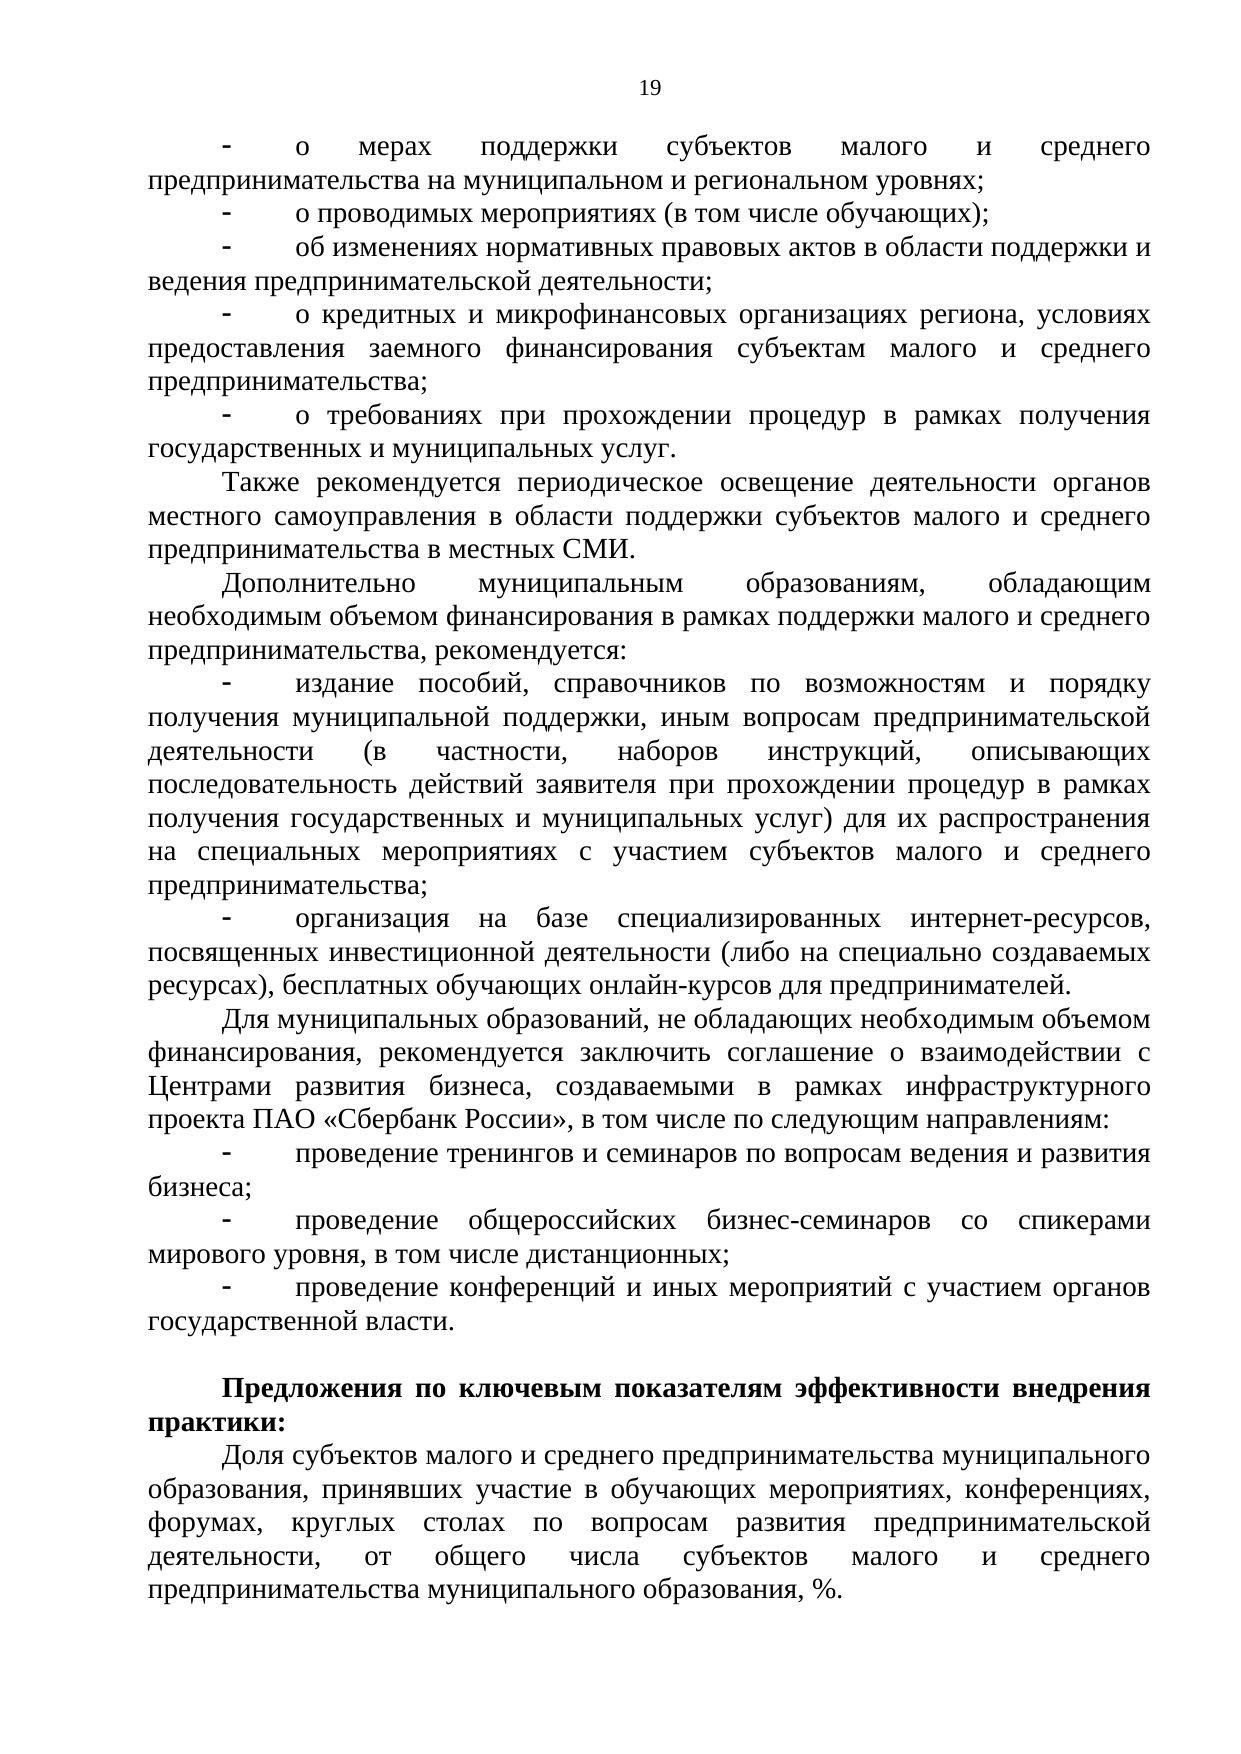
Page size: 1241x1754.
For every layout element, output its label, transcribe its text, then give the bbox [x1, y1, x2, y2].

list организация на базе специализированных интернет-ресурсов, посвященных инвестиционной деятельности (либо на специально создаваемых ресурсах), бесплатных обучающих онлайн-курсов для предпринимателей. [148, 900, 1152, 1001]
list о проводимых мероприятиях (в том числе обучающих); [148, 195, 1152, 229]
list о требованиях при прохождении процедур в рамках получения государственных и муниципальных услуг. [148, 397, 1152, 464]
text Также рекомендуется периодическое освещение деятельности органов местного самоуправления в области поддержки субъектов малого и среднего предпринимательства в местных СМИ. [148, 464, 1152, 565]
list о мерах поддержки субъектов малого и среднего предпринимательства на муниципальном и региональном уровнях; [148, 128, 1152, 195]
list проведение общероссийских бизнес-семинаров со спикерами мирового уровня, в том числе дистанционных; [148, 1202, 1152, 1269]
list об изменениях нормативных правовых актов в области поддержки и ведения предпринимательской деятельности; [148, 229, 1152, 296]
list проведение тренингов и семинаров по вопросам ведения и развития бизнеса; [148, 1135, 1152, 1202]
list проведение конференций и иных мероприятий с участием органов государственной власти. [148, 1269, 1152, 1337]
text Для муниципальных образований, не обладающих необходимым объемом финансирования, рекомендуется заключить соглашение о взаимодействии с Центрами развития бизнеса, создаваемыми в рамках инфраструктурного проекта ПАО «Сбербанк России», в том числе по следующим направлениям: [148, 1001, 1152, 1135]
list о кредитных и микрофинансовых организациях региона, условиях предоставления заемного финансирования субъектам малого и среднего предпринимательства; [148, 296, 1152, 397]
list издание пособий, справочников по возможностям и порядку получения муниципальной поддержки, иным вопросам предпринимательской деятельности (в частности, наборов инструкций, описывающих последовательность действий заявителя при прохождении процедур в рамках получения государственных и муниципальных услуг) для их распространения на специальных мероприятиях с участием субъектов малого и среднего предпринимательства; [148, 665, 1152, 900]
text Дополнительно муниципальным образованиям, обладающим необходимым объемом финансирования в рамках поддержки малого и среднего предпринимательства, рекомендуется: [148, 565, 1152, 665]
text Доля субъектов малого и среднего предпринимательства муниципального образования, принявших участие в обучающих мероприятиях, конференциях, форумах, круглых столах по вопросам развития предпринимательской деятельности, от общего числа субъектов малого и среднего предпринимательства муниципального образования, %. [148, 1437, 1152, 1605]
text Предложения по ключевым показателям эффективности внедрения практики: [148, 1370, 1152, 1437]
